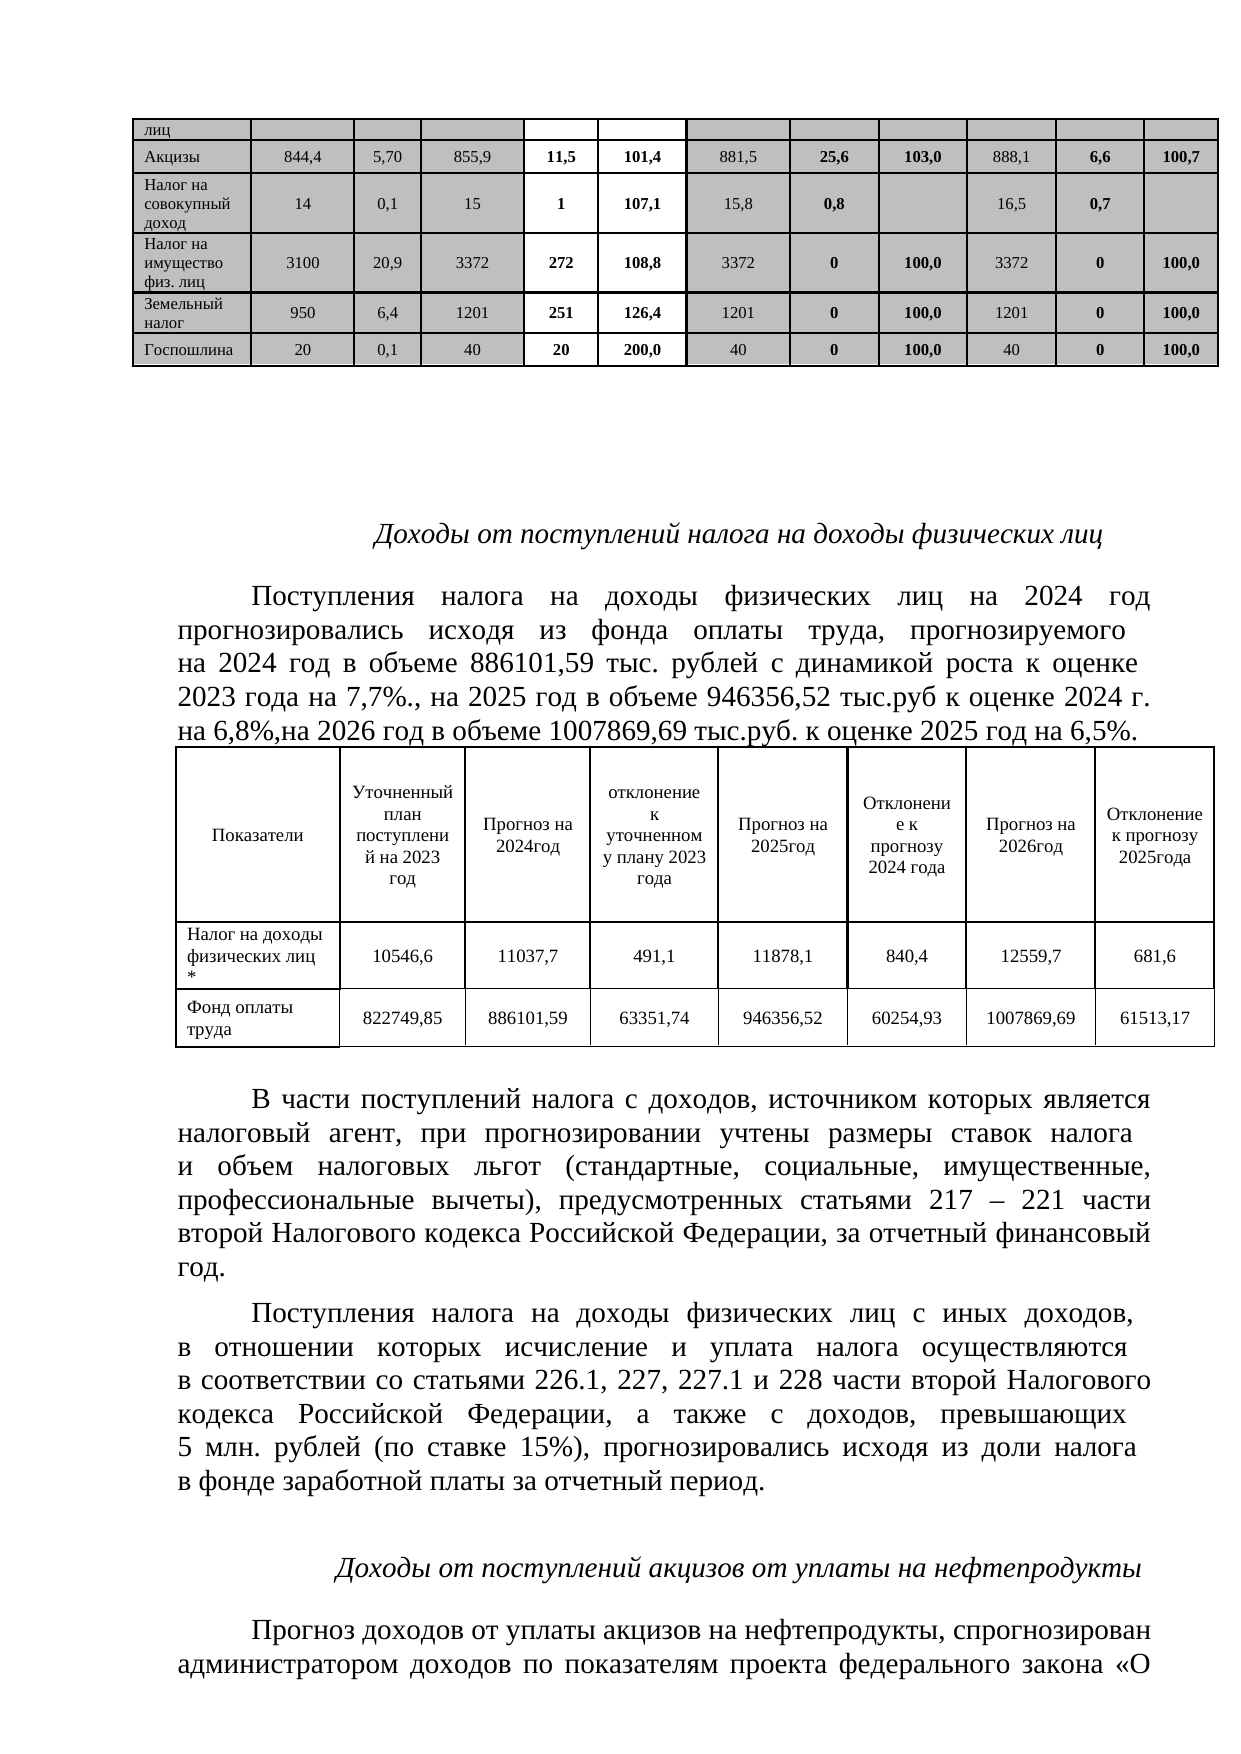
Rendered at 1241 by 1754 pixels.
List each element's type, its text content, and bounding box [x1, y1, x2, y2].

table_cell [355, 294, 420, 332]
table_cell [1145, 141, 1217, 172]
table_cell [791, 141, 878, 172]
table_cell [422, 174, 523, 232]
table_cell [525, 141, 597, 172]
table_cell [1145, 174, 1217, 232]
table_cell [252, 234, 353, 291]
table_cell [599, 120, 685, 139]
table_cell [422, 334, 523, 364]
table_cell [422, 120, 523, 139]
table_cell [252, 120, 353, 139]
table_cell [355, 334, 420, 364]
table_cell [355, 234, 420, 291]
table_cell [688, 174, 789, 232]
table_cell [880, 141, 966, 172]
text Доходы от поступлений налога на доходы физических лиц [252, 516, 1152, 550]
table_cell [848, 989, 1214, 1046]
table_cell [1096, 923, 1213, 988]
text Поступления налога на доходы физических лиц на 2024 год прогнозировались исходя из фонда оплаты труда, прогнозируемого на 2024 год в объеме 886101,59 тыс. рублей с динамикой роста к оценке 2023 года на 7,7%., на 2025 год в объеме 946356,52 тыс.руб к оценке 2024 г. на 6,8%,на 2026 год в объеме 1007869,69 тыс.руб. к оценке 2025 год на 6,5%. [177, 578, 1152, 746]
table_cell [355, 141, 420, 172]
text Доходы от поступлений акцизов от уплаты на нефтепродукты [252, 1550, 1152, 1584]
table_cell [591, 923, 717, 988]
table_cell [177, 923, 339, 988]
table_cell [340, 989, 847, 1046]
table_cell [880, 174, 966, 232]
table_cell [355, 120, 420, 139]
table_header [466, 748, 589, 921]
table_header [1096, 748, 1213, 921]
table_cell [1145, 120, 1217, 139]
text Поступления налога на доходы физических лиц с иных доходов, в отношении которых исчисление и уплата налога осуществляются в соответствии со статьями 226.1, 227, 227.1 и 228 части второй Налогового кодекса Российской Федерации, а также с доходов, превышающих 5 млн. рублей (по ставке 15%), прогнозировались исходя из доли налога в фонде заработной платы за отчетный период. [177, 1295, 1152, 1496]
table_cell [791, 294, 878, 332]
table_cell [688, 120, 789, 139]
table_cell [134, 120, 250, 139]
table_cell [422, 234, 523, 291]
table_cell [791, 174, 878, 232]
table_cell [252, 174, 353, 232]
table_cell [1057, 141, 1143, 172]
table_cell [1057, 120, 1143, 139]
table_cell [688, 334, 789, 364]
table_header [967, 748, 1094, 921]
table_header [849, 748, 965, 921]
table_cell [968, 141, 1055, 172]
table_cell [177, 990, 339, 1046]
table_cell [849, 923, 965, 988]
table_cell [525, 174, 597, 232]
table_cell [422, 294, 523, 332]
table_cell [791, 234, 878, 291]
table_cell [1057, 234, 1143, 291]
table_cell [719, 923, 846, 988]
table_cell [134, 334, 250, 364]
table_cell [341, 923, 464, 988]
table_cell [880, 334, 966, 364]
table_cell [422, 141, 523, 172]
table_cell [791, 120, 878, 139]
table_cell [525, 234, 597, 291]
text В части поступлений налога с доходов, источником которых является налоговый агент, при прогнозировании учтены размеры ставок налога и объем налоговых льгот (стандартные, социальные, имущественные, профессиональные вычеты), предусмотренных статьями 217 – 221 части второй Налогового кодекса Российской Федерации, за отчетный финансовый год. [177, 1081, 1152, 1283]
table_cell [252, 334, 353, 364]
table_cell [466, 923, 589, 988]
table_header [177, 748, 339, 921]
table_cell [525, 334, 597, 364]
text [177, 1612, 1152, 1679]
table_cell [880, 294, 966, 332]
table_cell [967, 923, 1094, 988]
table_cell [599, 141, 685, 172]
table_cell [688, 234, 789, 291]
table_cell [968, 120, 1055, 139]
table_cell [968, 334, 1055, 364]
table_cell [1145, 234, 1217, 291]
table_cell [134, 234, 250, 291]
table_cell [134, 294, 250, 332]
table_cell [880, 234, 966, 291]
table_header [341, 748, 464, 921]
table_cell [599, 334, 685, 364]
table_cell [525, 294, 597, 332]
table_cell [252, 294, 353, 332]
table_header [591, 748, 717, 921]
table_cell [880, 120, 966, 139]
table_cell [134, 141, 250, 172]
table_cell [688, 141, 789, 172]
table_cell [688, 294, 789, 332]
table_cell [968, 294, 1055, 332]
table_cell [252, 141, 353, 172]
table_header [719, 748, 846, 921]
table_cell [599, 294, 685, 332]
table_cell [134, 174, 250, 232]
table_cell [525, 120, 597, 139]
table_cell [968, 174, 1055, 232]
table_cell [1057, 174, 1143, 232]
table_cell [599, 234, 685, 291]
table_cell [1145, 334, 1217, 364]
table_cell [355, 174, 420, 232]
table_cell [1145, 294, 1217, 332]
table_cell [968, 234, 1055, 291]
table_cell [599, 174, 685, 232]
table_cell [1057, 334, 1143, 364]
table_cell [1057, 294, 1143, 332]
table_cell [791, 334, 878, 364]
